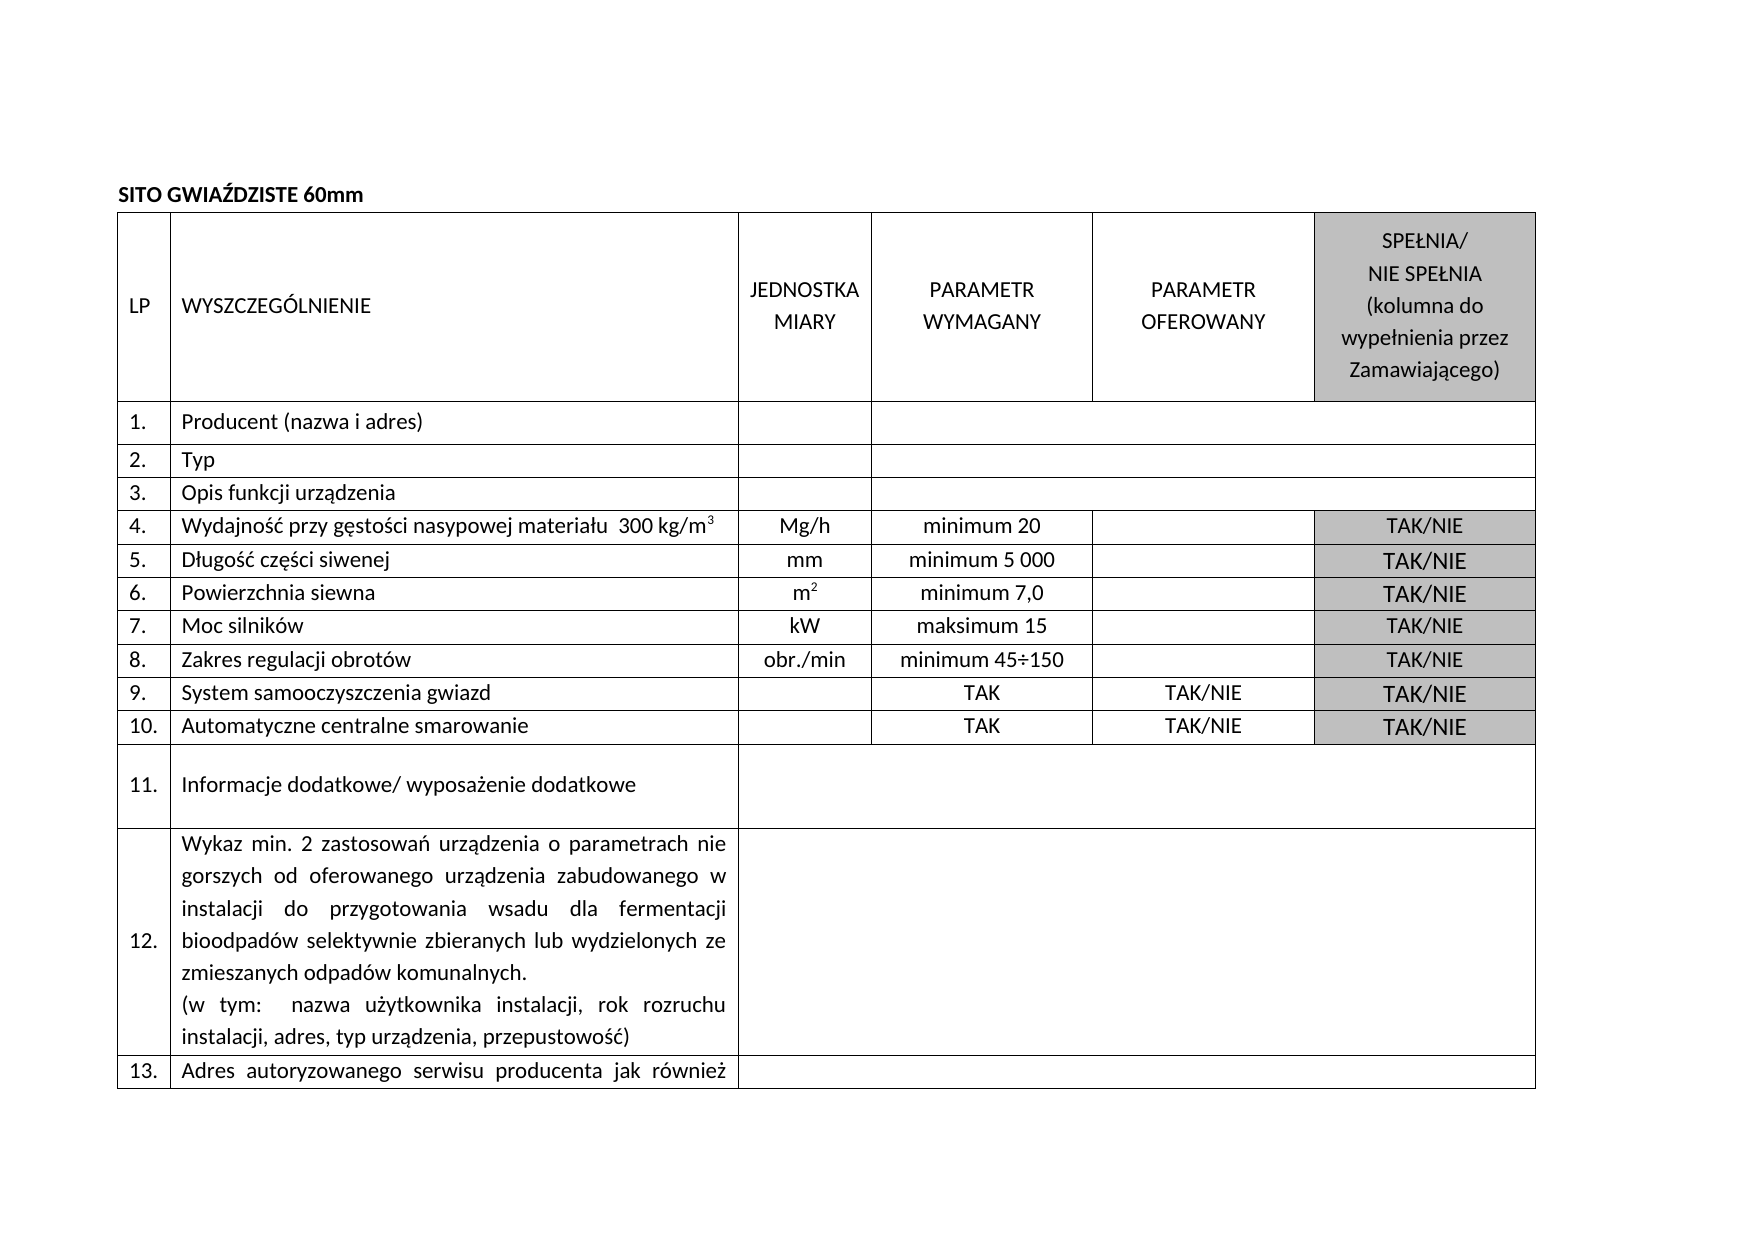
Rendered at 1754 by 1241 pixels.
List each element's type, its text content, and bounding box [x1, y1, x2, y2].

table_cell TAK/NIE [1093, 711, 1314, 744]
table_cell [118, 478, 170, 510]
table_cell [118, 611, 170, 644]
table_cell mm [739, 545, 871, 577]
table_cell [872, 478, 1535, 510]
table_cell Wydajność przy gęstości nasypowej materiału 300 kg/m3 [171, 511, 738, 544]
table_cell [872, 445, 1535, 477]
table_cell TAK/NIE [1315, 711, 1535, 744]
table_cell [118, 402, 170, 444]
table_cell [118, 645, 170, 677]
table_cell TAK/NIE [1315, 578, 1535, 610]
table_cell Typ [171, 445, 738, 477]
table_cell Producent (nazwa i adres) [171, 402, 738, 444]
table_cell Opis funkcji urządzenia [171, 478, 738, 510]
table_header LP [118, 213, 170, 401]
table_cell Wykaz min. 2 zastosowań urządzenia o parametrach nie gorszych od oferowanego urządzenia zabudowanego w instalacji do przygotowania wsadu dla fermentacji bioodpadów selektywnie zbieranych lub wydzielonych ze zmieszanych odpadów komunalnych. (w tym: nazwa użytkownika instalacji, rok rozruchu instalacji, adres, typ urządzenia, przepustowość) [171, 829, 738, 1055]
table_cell [118, 578, 170, 610]
table_cell TAK/NIE [1315, 678, 1535, 710]
table_cell Moc silników [171, 611, 738, 644]
table_cell [739, 402, 871, 444]
table_cell Powierzchnia siewna [171, 578, 738, 610]
table_cell minimum 20 [872, 511, 1092, 544]
table_cell TAK/NIE [1315, 545, 1535, 577]
table_cell TAK/NIE [1315, 511, 1535, 544]
table_cell [739, 1056, 1535, 1088]
table_cell kW [739, 611, 871, 644]
table_cell [118, 678, 170, 710]
table_cell [118, 511, 170, 544]
table_cell Automatyczne centralne smarowanie [171, 711, 738, 744]
table_cell [1093, 511, 1314, 544]
table_cell [1093, 545, 1314, 577]
table_cell [1093, 611, 1314, 644]
text SITO GWIAŹDZISTE 60mm [118, 180, 1653, 208]
table_header PARAMETR WYMAGANY [872, 213, 1092, 401]
table_cell [118, 545, 170, 577]
table_cell Zakres regulacji obrotów [171, 645, 738, 677]
table_cell [739, 829, 1535, 1055]
table_cell [118, 829, 170, 1055]
table_cell [872, 402, 1535, 444]
table_cell [1093, 578, 1314, 610]
table_cell [739, 445, 871, 477]
table_header WYSZCZEGÓLNIENIE [171, 213, 738, 401]
table_cell System samooczyszczenia gwiazd [171, 678, 738, 710]
table_cell [118, 711, 170, 744]
table_cell Informacje dodatkowe/ wyposażenie dodatkowe [171, 745, 738, 828]
table_cell [1093, 645, 1314, 677]
table_cell [739, 678, 871, 710]
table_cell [171, 1056, 738, 1088]
table_cell [118, 445, 170, 477]
table_cell [739, 478, 871, 510]
table_cell minimum 7,0 [872, 578, 1092, 610]
table_cell [118, 745, 170, 828]
table_cell m2 [739, 578, 871, 610]
table_cell [739, 745, 1535, 828]
table_cell Długość części siwenej [171, 545, 738, 577]
table_cell TAK/NIE [1315, 645, 1535, 677]
table_cell TAK [872, 678, 1092, 710]
table_cell [118, 1056, 170, 1088]
table_cell minimum 5 000 [872, 545, 1092, 577]
table_cell TAK [872, 711, 1092, 744]
table_header JEDNOSTKA MIARY [739, 213, 871, 401]
table_cell obr./min [739, 645, 871, 677]
table_cell Mg/h [739, 511, 871, 544]
table_cell [739, 711, 871, 744]
table_cell maksimum 15 [872, 611, 1092, 644]
table_cell TAK/NIE [1093, 678, 1314, 710]
table_header PARAMETR OFEROWANY [1093, 213, 1314, 401]
table_header SPEŁNIA/ NIE SPEŁNIA (kolumna do wypełnienia przez Zamawiającego) [1315, 213, 1535, 401]
table_cell TAK/NIE [1315, 611, 1535, 644]
table_cell minimum 45÷150 [872, 645, 1092, 677]
